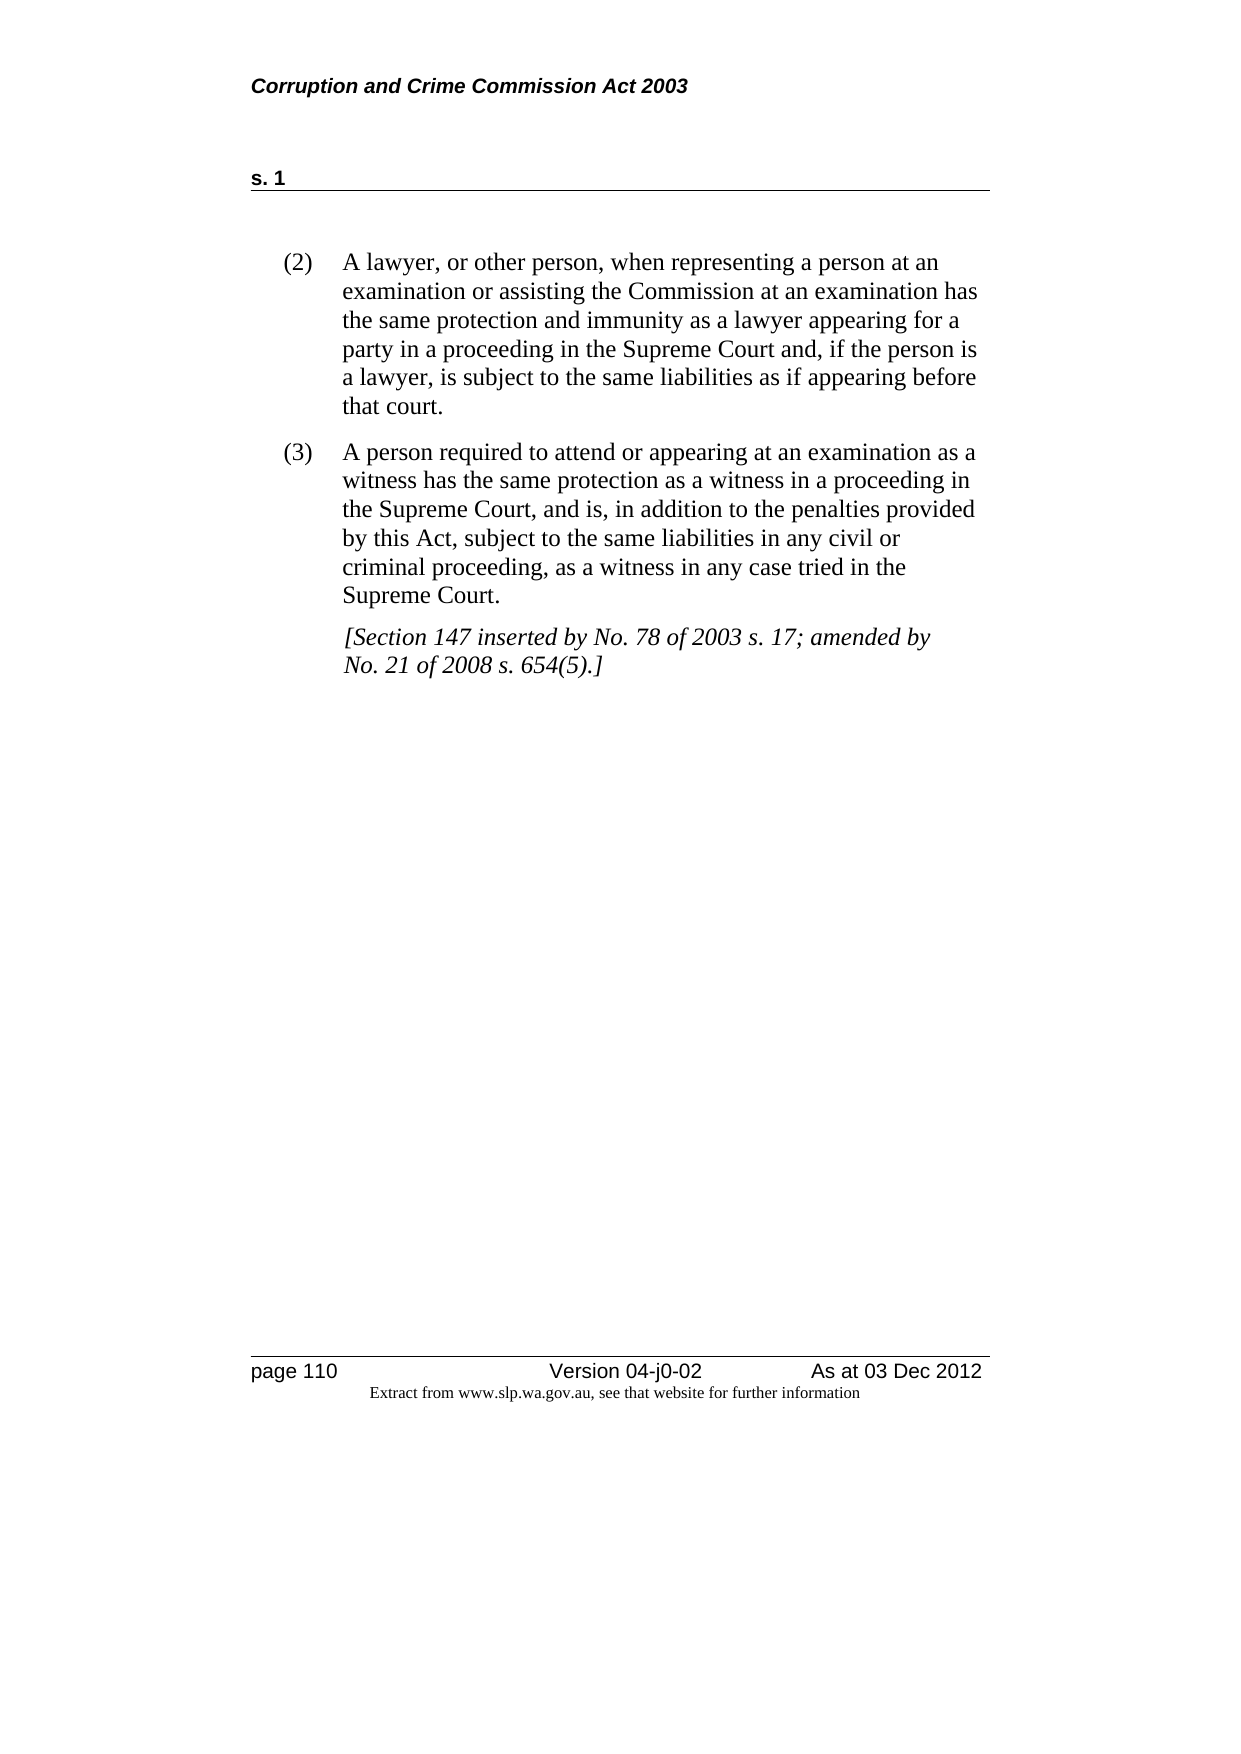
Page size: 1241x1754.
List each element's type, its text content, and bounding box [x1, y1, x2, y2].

text (2) A lawyer, or other person, when representing a person at an examination or assisting the Commission at an examination has the same protection and immunity as a lawyer appearing for a party in a proceeding in the Supreme Court and, if the person is a lawyer, is subject to the same liabilities as if appearing before that court. [251, 247, 990, 420]
text [Section 147 inserted by No. 78 of 2003 s. 17; amended by No. 21 of 2008 s. 654(5).] [251, 622, 990, 679]
text (3) A person required to attend or appearing at an examination as a witness has the same protection as a witness in a proceeding in the Supreme Court, and is, in addition to the penalties provided by this Act, subject to the same liabilities in any civil or criminal proceeding, as a witness in any case tried in the Supreme Court. [251, 437, 990, 609]
